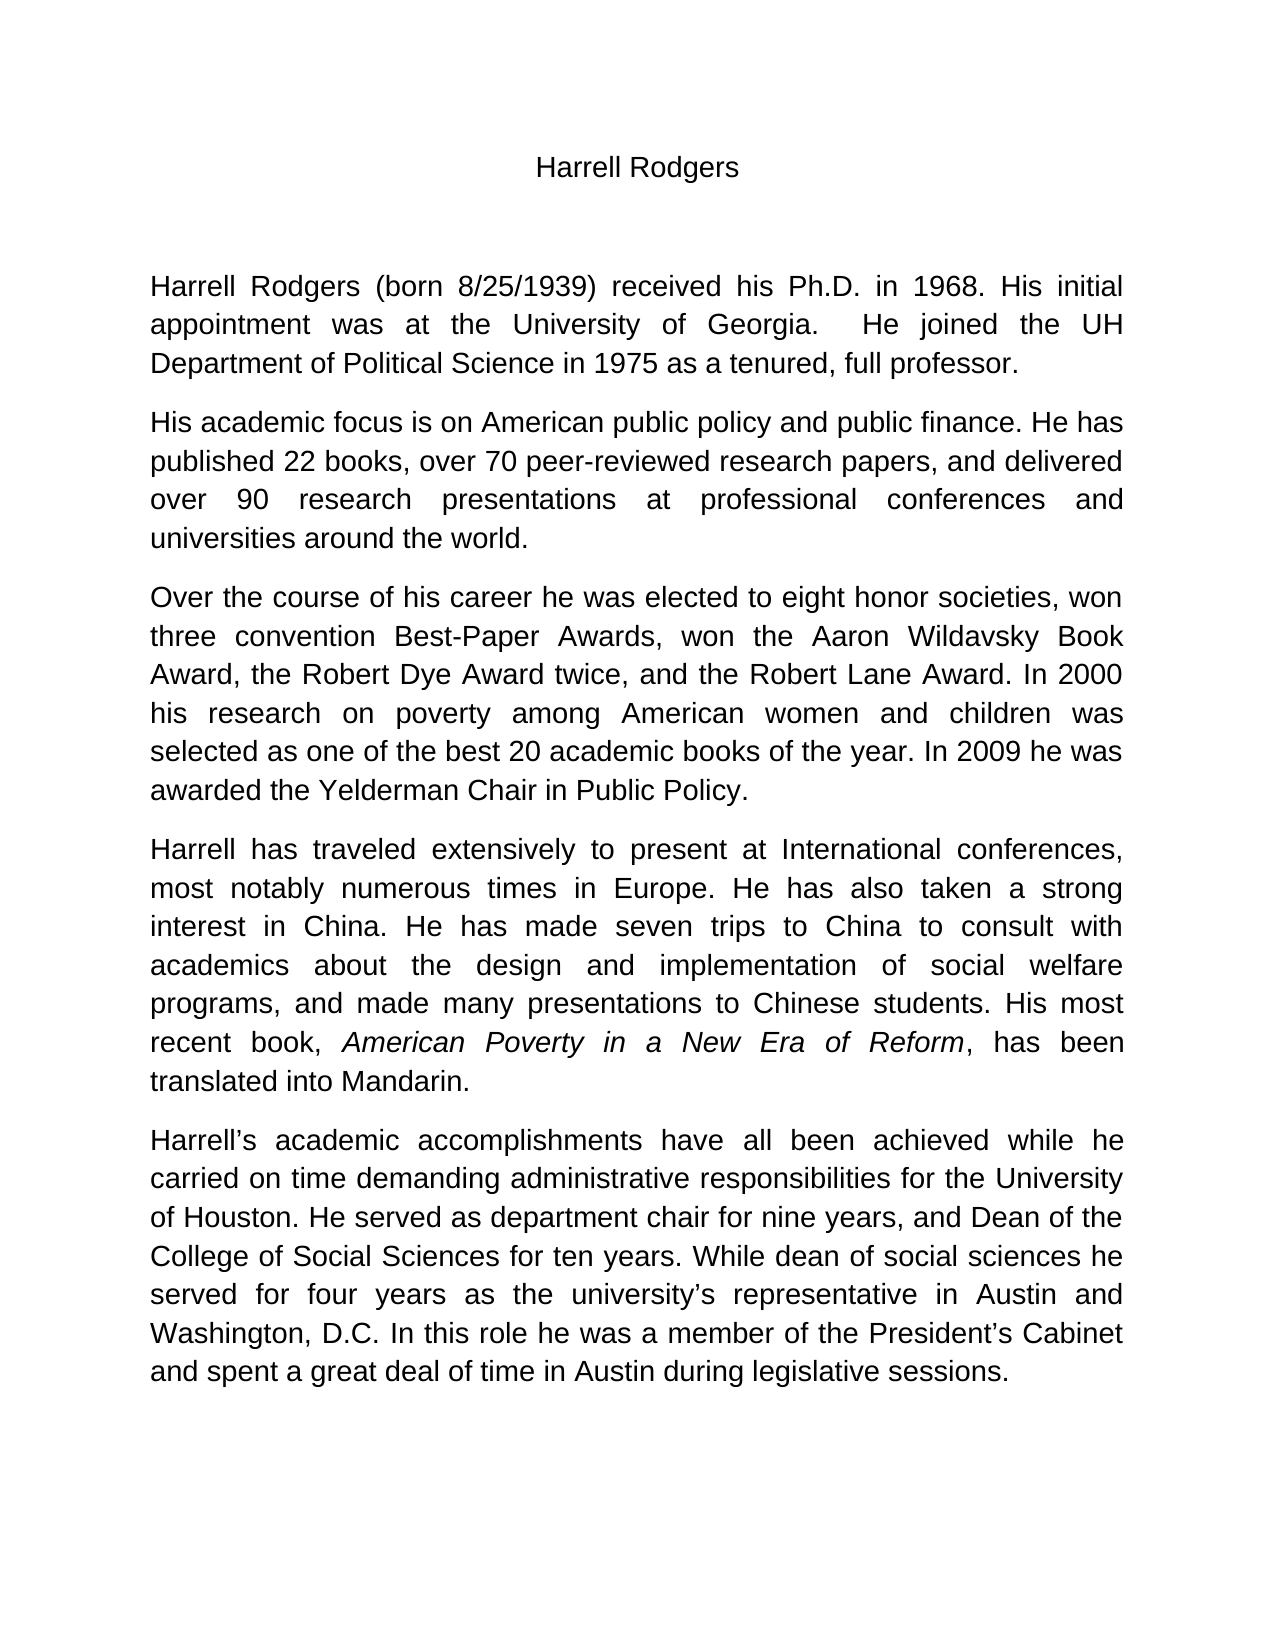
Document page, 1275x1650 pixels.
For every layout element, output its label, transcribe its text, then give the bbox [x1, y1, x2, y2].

text Harrell has traveled extensively to present at International conferences, most notably numerous times in Europe. He has also taken a strong interest in China. He has made seven trips to China to consult with academics about the design and implementation of social welfare programs, and made many presentations to Chinese students. His most recent book, American Poverty in a New Era of Reform, has been translated into Mandarin. [150, 832, 1125, 1097]
text Harrell Rodgers (born 8/25/1939) received his Ph.D. in 1968. His initial appointment was at the University of Georgia. He joined the UH Department of Political Science in 1975 as a tenured, full professor. [150, 269, 1125, 379]
text His academic focus is on American public policy and public finance. He has published 22 books, over 70 peer-reviewed research papers, and delivered over 90 research presentations at professional conferences and universities around the world. [150, 405, 1125, 554]
text Over the course of his career he was elected to eight honor societies, won three convention Best-Paper Awards, won the Aaron Wildavsky Book Award, the Robert Dye Award twice, and the Robert Lane Award. In 2000 his research on poverty among American women and children was selected as one of the best 20 academic books of the year. In 2009 he was awarded the Yelderman Chair in Public Policy. [150, 580, 1125, 806]
text Harrell’s academic accomplishments have all been achieved while he carried on time demanding administrative responsibilities for the University of Houston. He served as department chair for nine years, and Dean of the College of Social Sciences for ten years. While dean of social sciences he served for four years as the university’s representative in Austin and Washington, D.C. In this role he was a member of the President’s Cabinet and spent a great deal of time in Austin during legislative sessions. [150, 1123, 1125, 1388]
text Harrell Rodgers [150, 150, 1125, 183]
